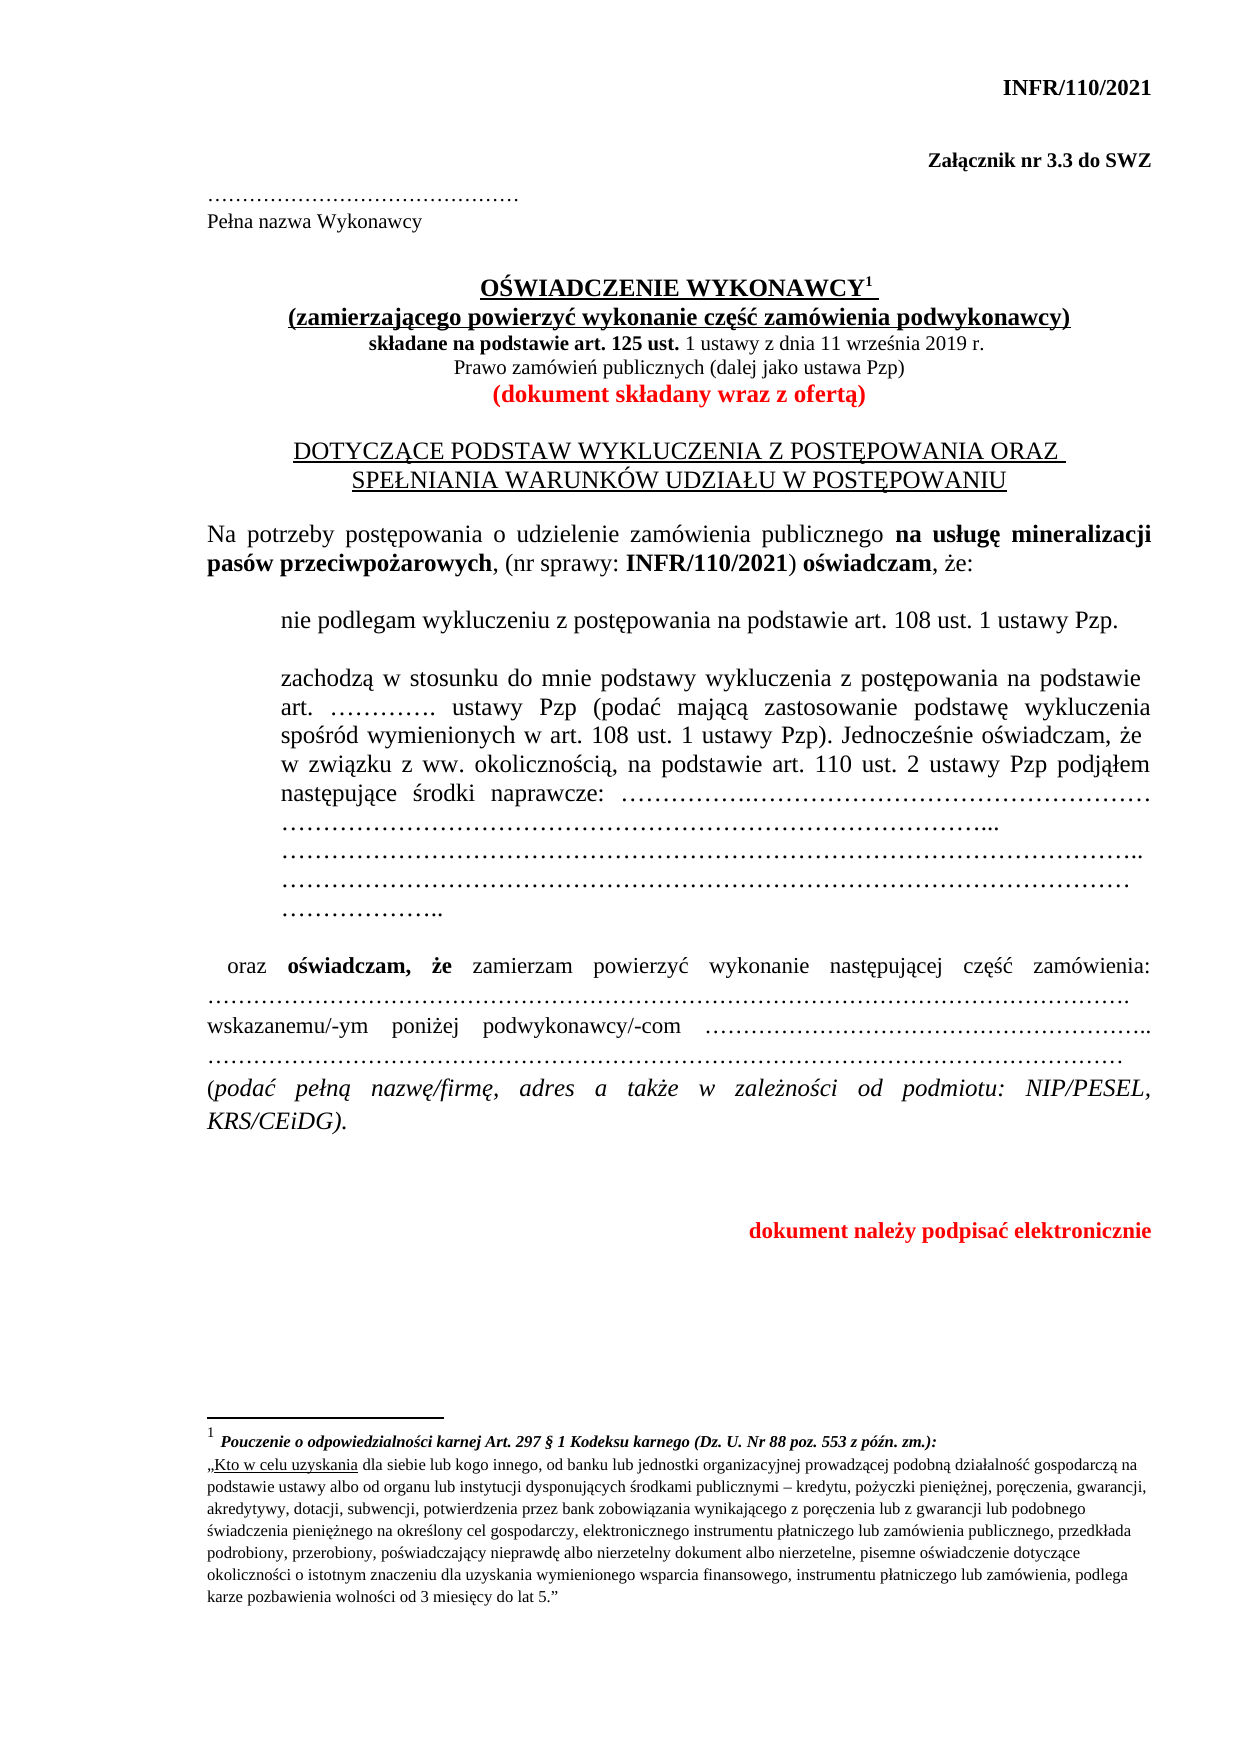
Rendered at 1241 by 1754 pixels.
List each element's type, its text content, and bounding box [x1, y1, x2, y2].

text  nie podlegam wykluczeniu z postępowania na podstawie art. 108 ust. 1 ustawy Pzp. [207, 605, 1152, 634]
text ……………………………………… [207, 182, 531, 206]
text (dokument składany wraz z ofertą) [207, 379, 1152, 408]
text dokument należy podpisać elektronicznie [207, 1218, 1152, 1244]
text oraz oświadczam, że zamierzam powierzyć wykonanie następującej część zamówienia: …………………………………………………………………………………………………………. wskazanemu/-ym poniżej podwykonawcy/-com ………………………………………………….. ………………………………………………………………………………………………………… (podać pełną nazwę/firmę, adres a także w zależności od podmiotu: NIP/PESEL, KRS/CEiDG). [207, 952, 1152, 1135]
text OŚWIADCZENIE WYKONAWCY (zamierzającego powierzyć wykonanie część zamówienia podwykonawcy) [207, 273, 1152, 331]
text DOTYCZĄCE PODSTAW WYKLUCZENIA Z POSTĘPOWANIA ORAZ SPEŁNIANIA WARUNKÓW UDZIAŁU W POSTĘPOWANIU [207, 436, 1152, 494]
text składane na podstawie art. 125 ust. 1 ustawy z dnia 11 września 2019 r. Prawo zamówień publicznych (dalej jako ustawa Pzp) [207, 331, 1152, 379]
text  zachodzą w stosunku do mnie podstawy wykluczenia z postępowania na podstawie art. …………. ustawy Pzp (podać mającą zastosowanie podstawę wykluczenia spośród wymienionych w art. 108 ust. 1 ustawy Pzp). Jednocześnie oświadczam, że w związku z ww. okolicznością, na podstawie art. 110 ust. 2 ustawy Pzp podjąłem następujące środki naprawcze: …………….………………………………………… …………………………………………………………………………...…………………………………………………………………………………………..………………………………………………………………………………………………………….. [207, 663, 1152, 922]
text Pełna nazwa Wykonawcy [207, 209, 531, 233]
text Załącznik nr 3.3 do SWZ [192, 148, 1152, 172]
text Na potrzeby postępowania o udzielenie zamówienia publicznego na usługę mineralizacji pasów przeciwpożarowych, (nr sprawy: INFR/110/2021) oświadczam, że: [207, 519, 1152, 577]
